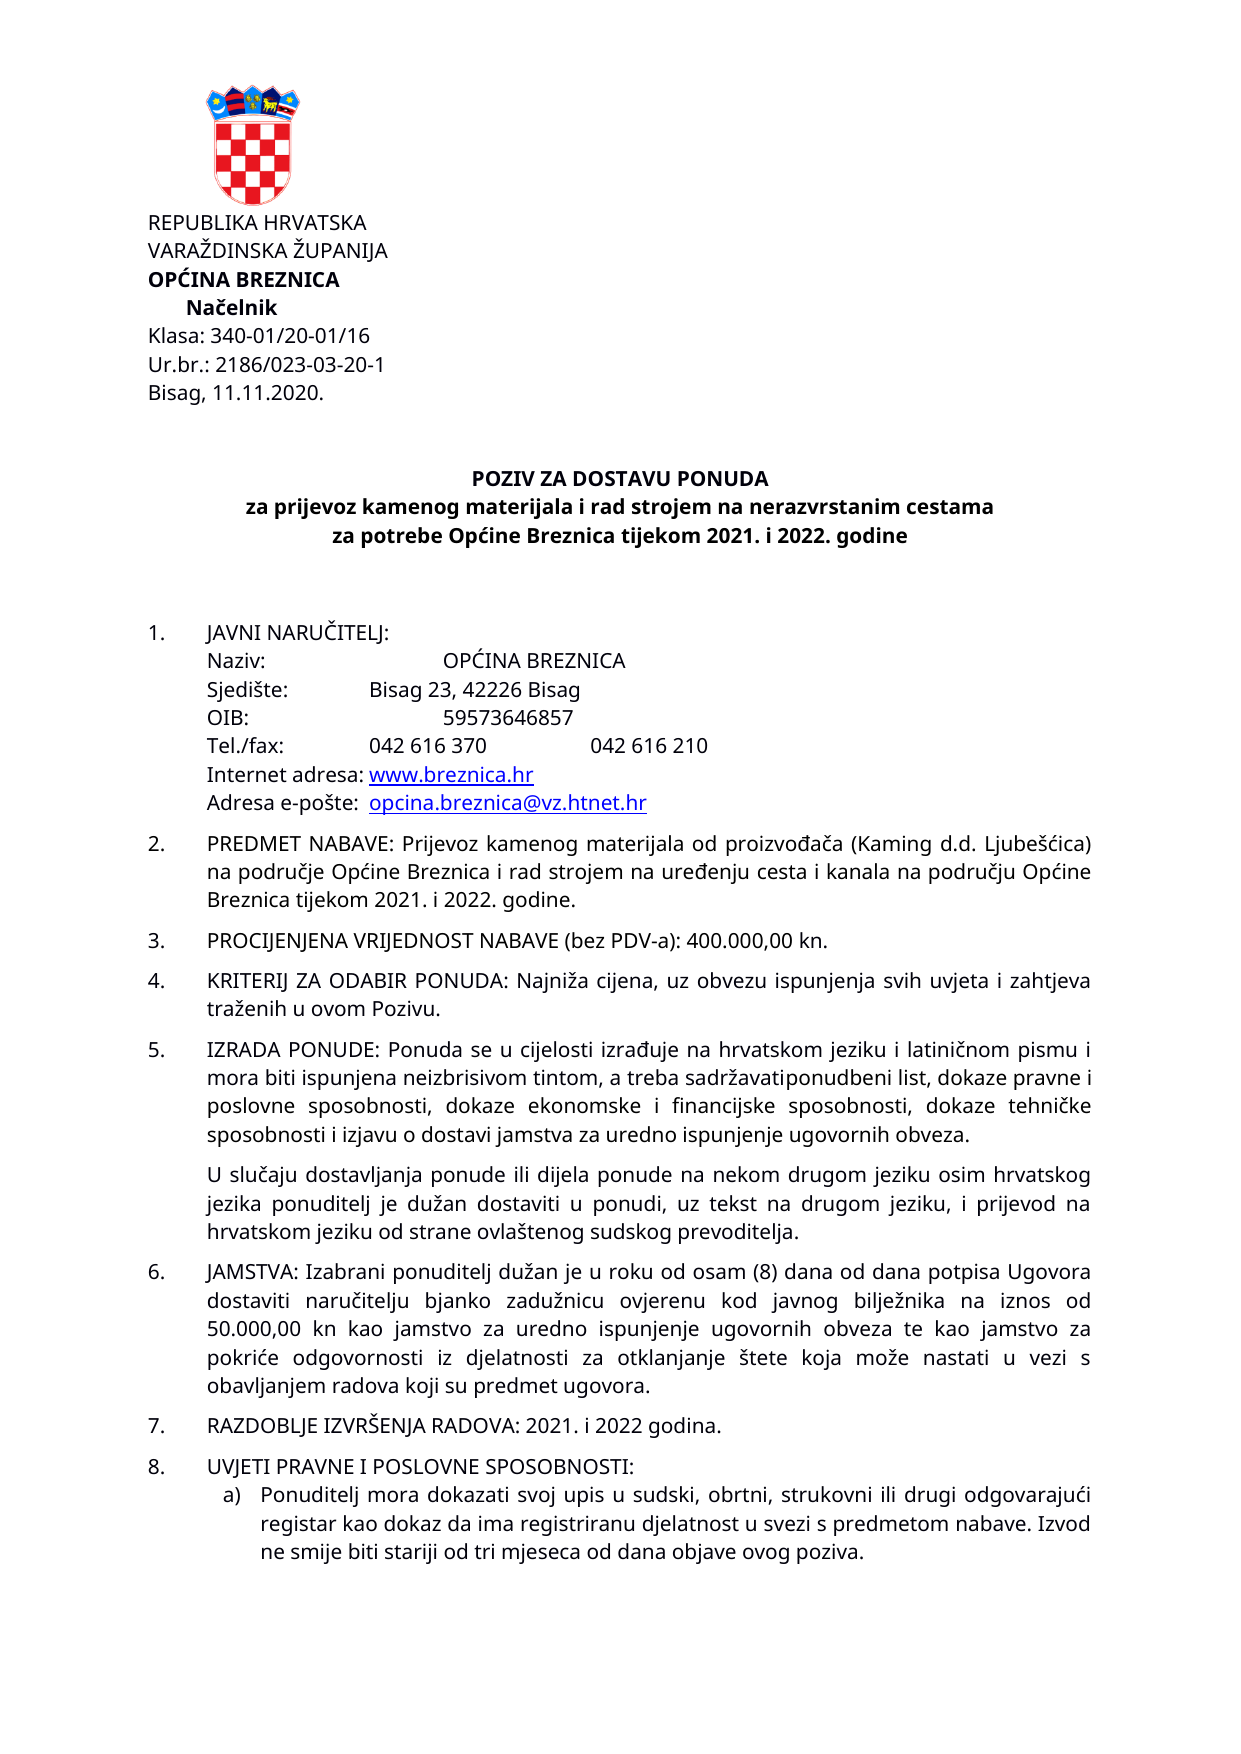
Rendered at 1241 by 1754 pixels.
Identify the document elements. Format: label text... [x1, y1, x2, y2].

text OIB: 59573646857 [207, 703, 1093, 732]
list PREDMET NABAVE: Prijevoz kamenog materijala od proizvođača (Kaming d.d. Ljubešćica) na područje Općine Breznica i rad strojem na uređenju cesta i kanala na području Općine Breznica tijekom 2021. i 2022. godine. [148, 829, 1093, 914]
text Adresa e-pošte: opcina.breznica@vz.htnet.hr [207, 788, 1093, 817]
list JAMSTVA: Izabrani ponuditelj dužan je u roku od osam (8) dana od dana potpisa Ugovora dostaviti naručitelju bjanko zadužnicu ovjerenu kod javnog bilježnika na iznos od 50.000,00 kn kao jamstvo za uredno ispunjenje ugovornih obveza te kao jamstvo za pokriće odgovornosti iz djelatnosti za otklanjanje štete koja može nastati u vezi s obavljanjem radova koji su predmet ugovora. [148, 1257, 1093, 1400]
text Tel./fax: 042 616 370 042 616 210 [207, 732, 1093, 760]
list KRITERIJ ZA ODABIR PONUDA: Najniža cijena, uz obvezu ispunjenja svih uvjeta i zahtjeva traženih u ovom Pozivu. [148, 966, 1093, 1023]
text Internet adresa: www.breznica.hr [207, 760, 1093, 788]
text POZIV ZA DOSTAVU PONUDA [148, 464, 1093, 492]
text Bisag, 11.11.2020. [148, 378, 1093, 407]
list Ponuditelj mora dokazati svoj upis u sudski, obrtni, strukovni ili drugi odgovarajući registar kao dokaz da ima registriranu djelatnost u svezi s predmetom nabave. Izvod ne smije biti stariji od tri mjeseca od dana objave ovog poziva. [223, 1481, 1093, 1566]
text za prijevoz kamenog materijala i rad strojem na nerazvrstanim cestama [148, 492, 1093, 521]
list RAZDOBLJE IZVRŠENJA RADOVA: 2021. i 2022 godina. [148, 1412, 1093, 1440]
list PROCIJENJENA VRIJEDNOST NABAVE (bez PDV-a): 400.000,00 kn. [148, 926, 1093, 954]
list IZRADA PONUDE: Ponuda se u cijelosti izrađuje na hrvatskom jeziku i latiničnom pismu i mora biti ispunjena neizbrisivom tintom, a treba sadržavatiponudbeni list, dokaze pravne i poslovne sposobnosti, dokaze ekonomske i financijske sposobnosti, dokaze tehničke sposobnosti i izjavu o dostavi jamstva za uredno ispunjenje ugovornih obveza. [148, 1035, 1093, 1148]
text za potrebe Općine Breznica tijekom 2021. i 2022. godine [148, 521, 1093, 549]
text REPUBLIKA HRVATSKA [148, 89, 1093, 236]
text VARAŽDINSKA ŽUPANIJA [148, 236, 1093, 265]
text Načelnik [148, 293, 1093, 322]
text U slučaju dostavljanja ponude ili dijela ponude na nekom drugom jeziku osim hrvatskog jezika ponuditelj je dužan dostaviti u ponudi, uz tekst na drugom jeziku, i prijevod na hrvatskom jeziku od strane ovlaštenog sudskog prevoditelja. [207, 1160, 1093, 1246]
picture [202, 81, 306, 208]
text Naziv: OPĆINA BREZNICA [207, 646, 1093, 675]
text Klasa: 340-01/20-01/16 [148, 322, 1093, 350]
text OPĆINA BREZNICA [148, 265, 1093, 293]
list JAVNI NARUČITELJ: [148, 618, 1093, 646]
text Ur.br.: 2186/023-03-20-1 [148, 350, 1093, 378]
list UVJETI PRAVNE I POSLOVNE SPOSOBNOSTI: [148, 1452, 1093, 1481]
text Sjedište: Bisag 23, 42226 Bisag [207, 675, 1093, 703]
